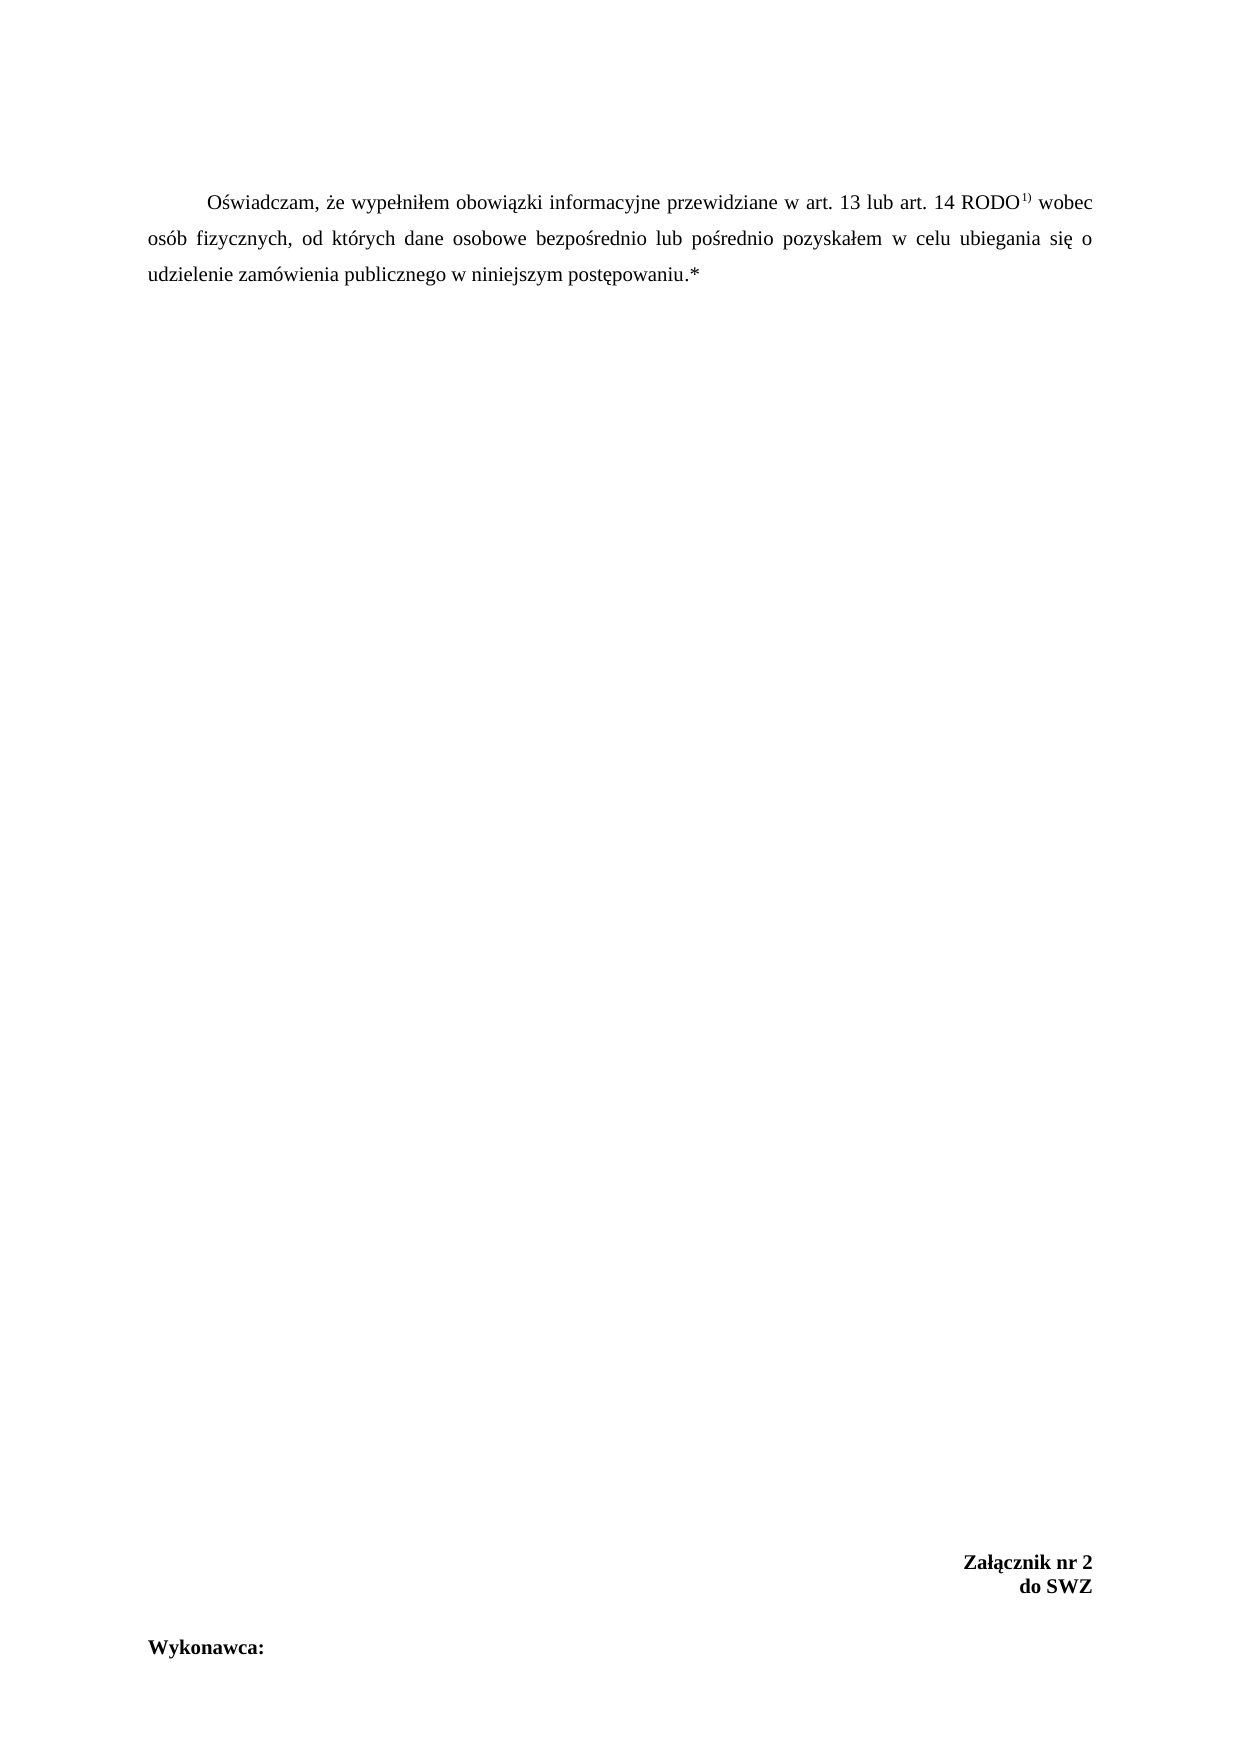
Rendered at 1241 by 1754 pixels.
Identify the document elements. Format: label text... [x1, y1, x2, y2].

text Oświadczam, że wypełniłem obowiązki informacyjne przewidziane w art. 13 lub art. 14 RODO1) wobec osób fizycznych, od których dane osobowe bezpośrednio lub pośrednio pozyskałem w celu ubiegania się o udzielenie zamówienia publicznego w niniejszym postępowaniu.* [148, 190, 1092, 286]
text Wykonawca: [148, 1635, 1092, 1659]
text do SWZ [148, 1574, 1092, 1598]
text Załącznik nr 2 [148, 1550, 1092, 1574]
